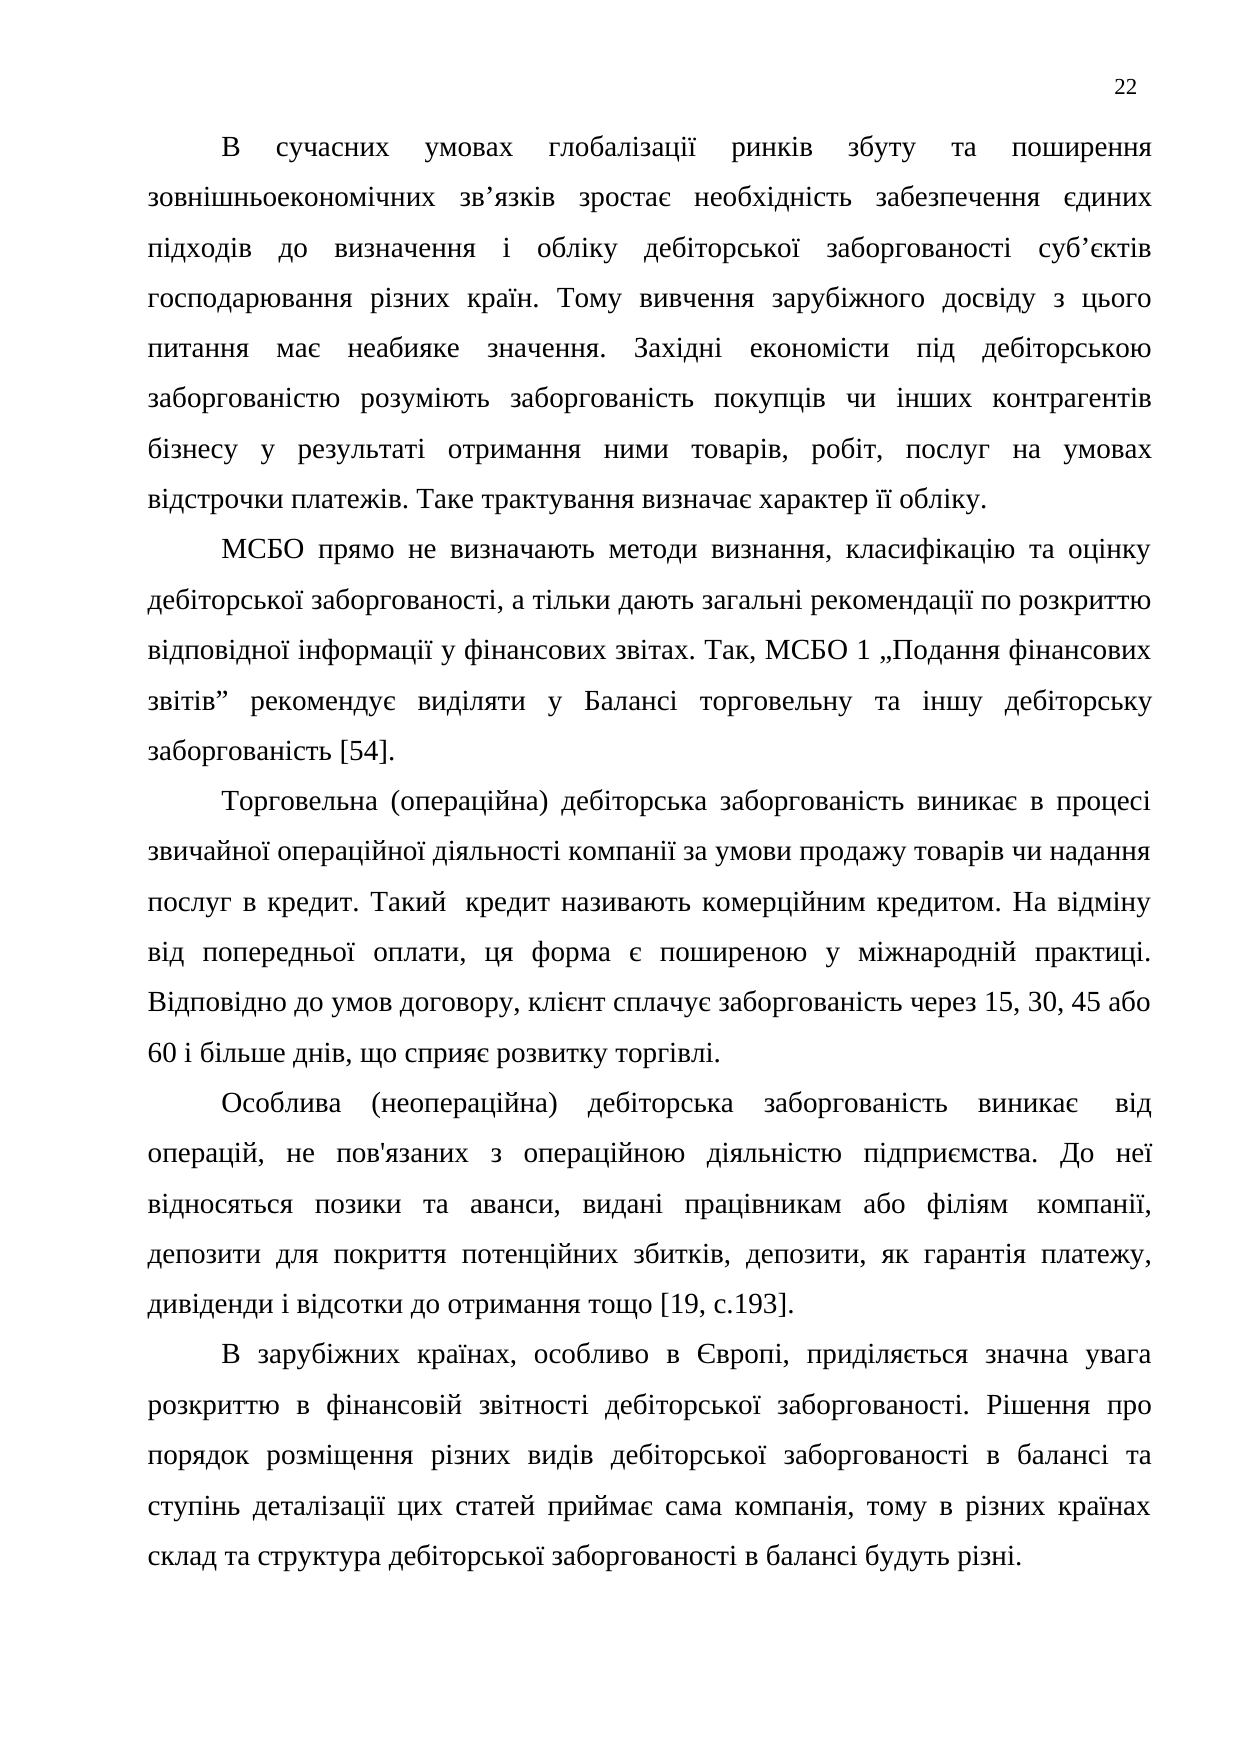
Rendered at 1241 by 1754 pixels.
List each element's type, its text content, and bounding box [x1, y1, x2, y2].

text В сучасних умовах глобалізації ринків збуту та поширення зовнішньоекономічних зв’язків зростає необхідність забезпечення єдиних підходів до визначення і обліку дебіторської заборгованості суб’єктів господарювання різних країн. Тому вивчення зарубіжного досвіду з цього питання має неабияке значення. Західні економісти під дебіторською заборгованістю розуміють заборгованість покупців чи інших контрагентів бізнесу у результаті отримання ними товарів, робіт, послуг на умовах відстрочки платежів. Таке трактування визначає характер її обліку. [147, 129, 1152, 515]
text МСБО прямо не визначають методи визнання, класифікацію та оцінку дебіторської заборгованості, а тільки дають загальні рекомендації по розкриттю відповідної інформації у фінансових звітах. Так, МСБО 1 „Подання фінансових звітів” рекомендує виділяти у Балансі торговельну та іншу дебіторську заборгованість [54]. [147, 532, 1152, 766]
text Торговельна (операційна) дебіторська заборгованість виникає в процесі звичайної операційної діяльності компанії за умови продажу товарів чи надання послуг в кредит. Такий кредит називають комерційним кредитом. На відміну від попередньої оплати, ця форма є поширеною у міжнародній практиці. Відповідно до умов договору, клієнт сплачує заборгованість через 15, 30, 45 або 60 і більше днів, що сприяє розвитку торгівлі. [147, 783, 1152, 1068]
text Особлива (неопераційна) дебіторська заборгованість виникає від операцій, не пов'язаних з операційною діяльністю підприємства. До неї відносяться позики та аванси, видані працівникам або філіям компанії, депозити для покриття потенційних збитків, депозити, як гарантія платежу, дивіденди і відсотки до отримання тощо [19, с.193]. [147, 1085, 1152, 1320]
text В зарубіжних країнах, особливо в Європі, приділяється значна увага розкриттю в фінансовій звітності дебіторської заборгованості. Рішення про порядок розміщення різних видів дебіторської заборгованості в балансі та ступінь деталізації цих статей приймає сама компанія, тому в різних країнах склад та структура дебіторської заборгованості в балансі будуть різні. [147, 1337, 1152, 1571]
